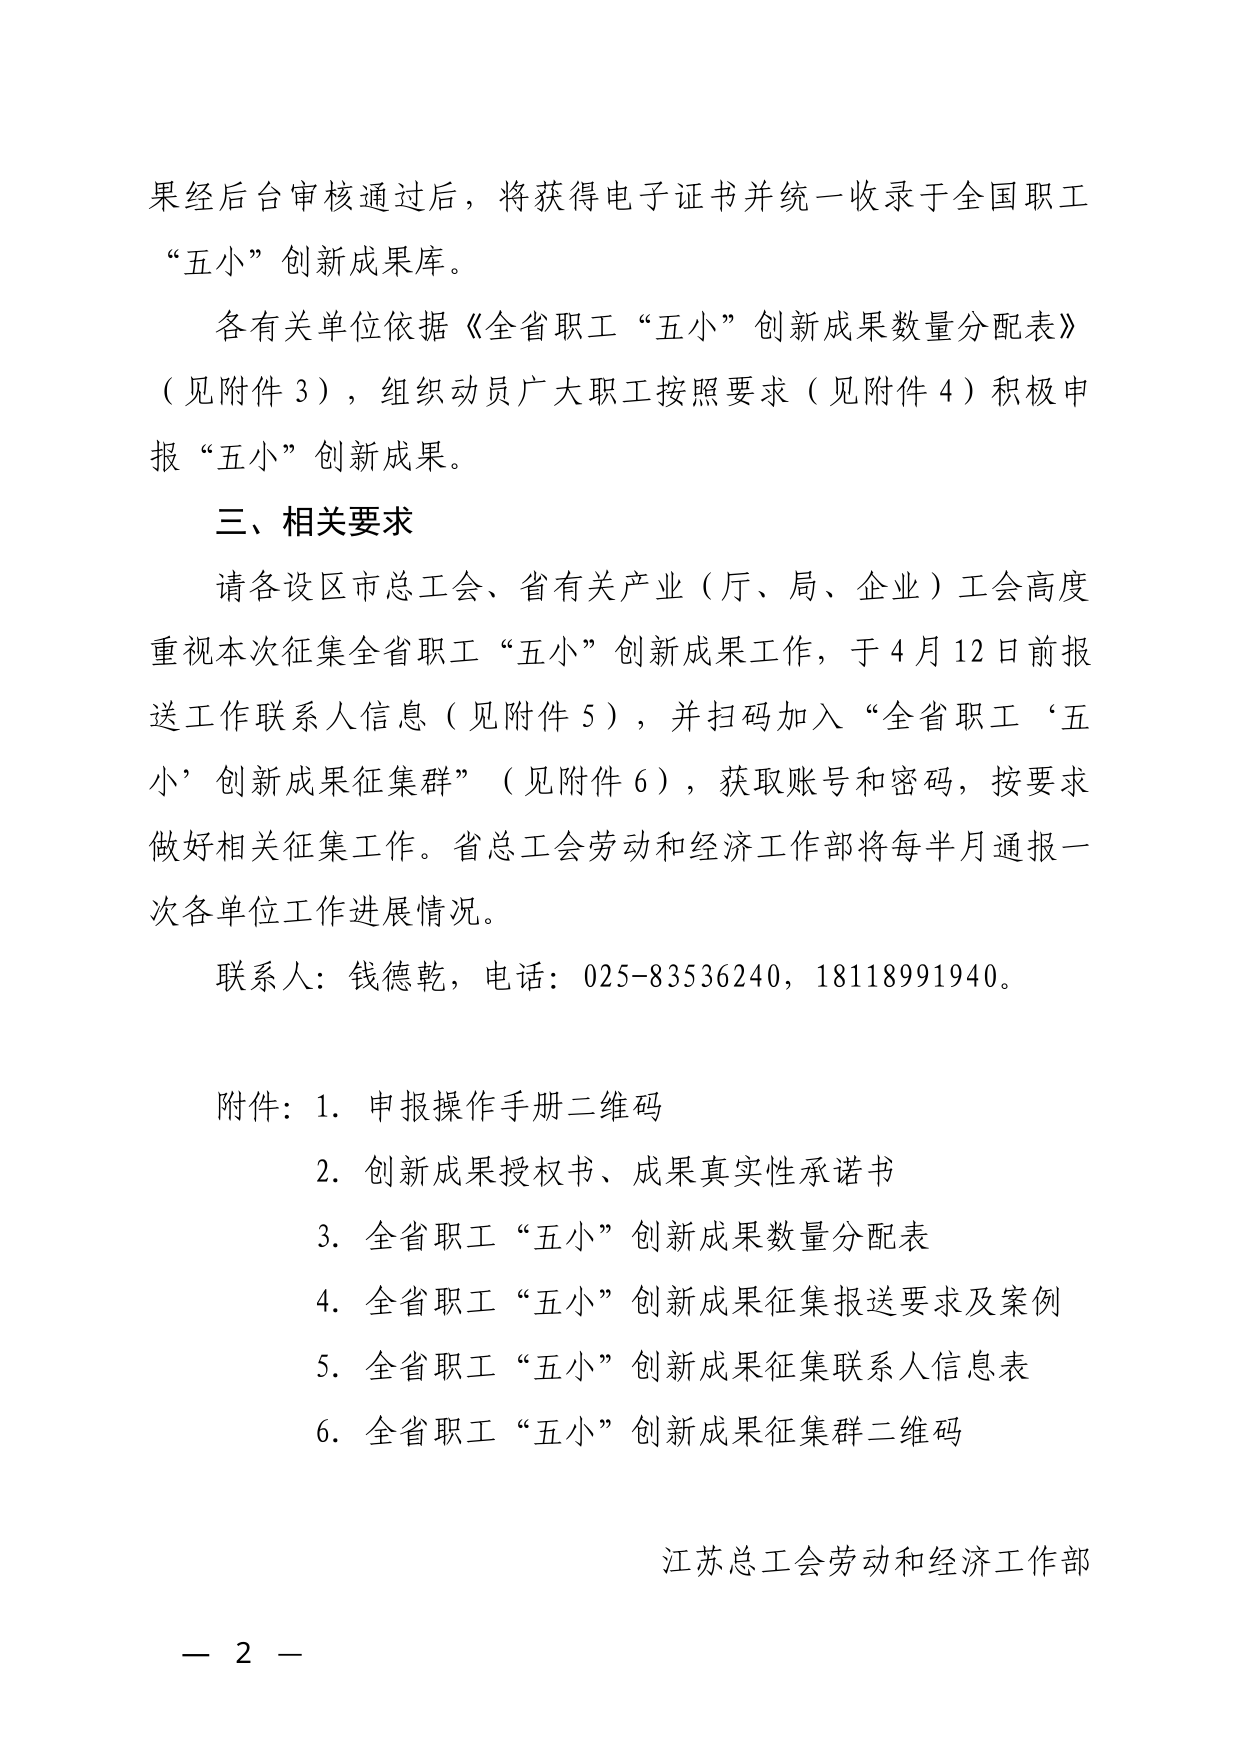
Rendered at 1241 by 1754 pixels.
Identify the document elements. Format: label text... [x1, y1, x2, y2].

text 各有关单位依据《全省职工“五小”创新成果数量分配表》（见附件3），组织动员广大职工按照要求（见附件4）积极申报“五小”创新成果。 [148, 292, 1092, 487]
text 3. 全省职工“五小”创新成果数量分配表 [148, 1202, 1092, 1267]
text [148, 162, 1092, 292]
text 请各设区市总工会、省有关产业（厅、局、企业）工会高度重视本次征集全省职工“五小”创新成果工作，于4月12日前报送工作联系人信息（见附件5），并扫码加入“全省职工‘五小’创新成果征集群”（见附件6），获取账号和密码，按要求做好相关征集工作。省总工会劳动和经济工作部将每半月通报一次各单位工作进展情况。 [148, 552, 1092, 942]
text 2. 创新成果授权书、成果真实性承诺书 [148, 1137, 1092, 1202]
text 三、相关要求 [148, 487, 1092, 552]
text 附件：1. 申报操作手册二维码 [148, 1072, 1092, 1137]
text 4. 全省职工“五小”创新成果征集报送要求及案例 [148, 1267, 1092, 1332]
text 5. 全省职工“五小”创新成果征集联系人信息表 [148, 1332, 1092, 1397]
text 联系人：钱德乾，电话：025-83536240，18118991940。 [148, 942, 1092, 1007]
text 6. 全省职工“五小”创新成果征集群二维码 [148, 1397, 1092, 1462]
text 江苏总工会劳动和经济工作部 [148, 1527, 1092, 1592]
